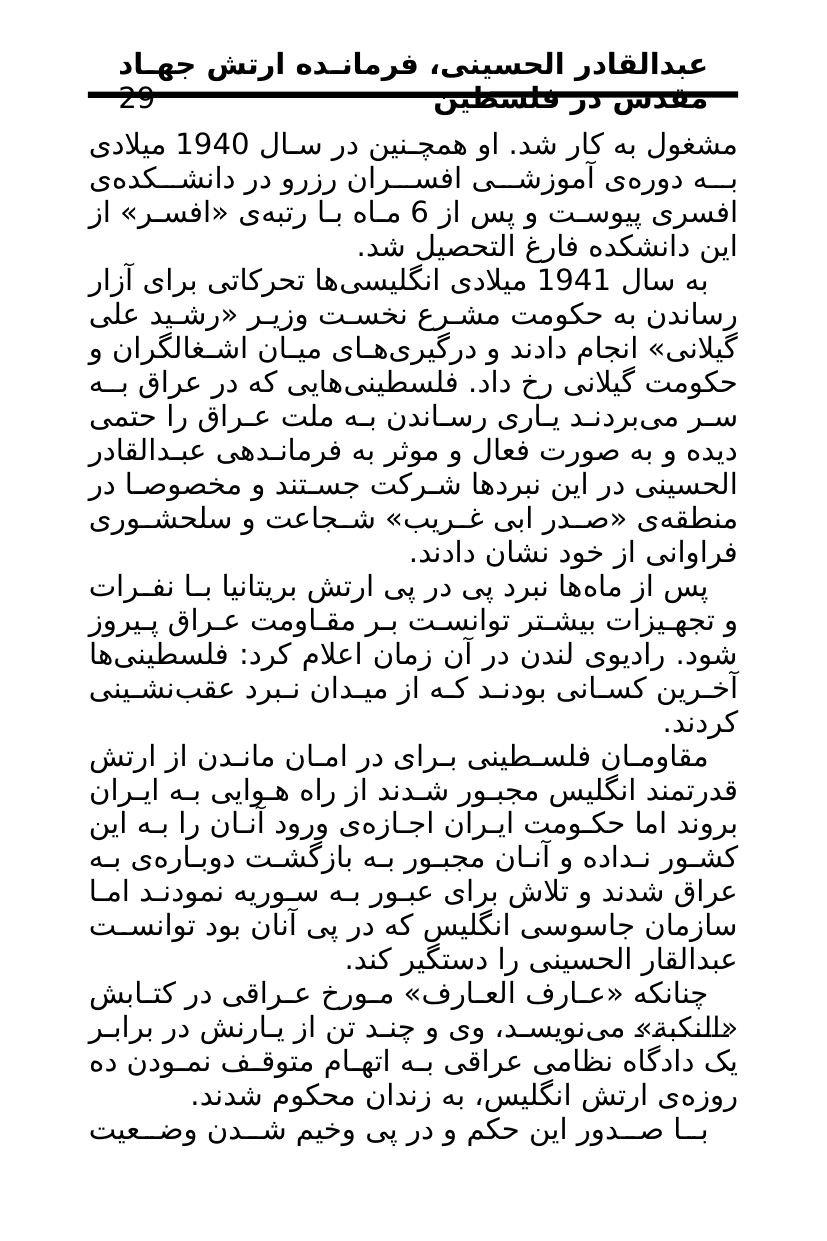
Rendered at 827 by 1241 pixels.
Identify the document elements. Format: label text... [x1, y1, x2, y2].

text چنانکه «عارف العارف» مورخ عراقی در کتابش «النکبة» می‌نویسد، وی و چند تن از یارنش در برابر یک دادگاه نظامی عراقی به اتهام متوقف نمودن ده روزه‌ی ارتش انگلیس، به زندان محکوم شدند. [89, 977, 738, 1112]
text مقاومان فلسطینی برای در امان ماندن از ارتش قدرتمند انگلیس مجبور شدند از راه هوایی به ایران بروند اما حکومت ایران اجازه‌ی ورود آنان را به این کشور نداده و آنان مجبور به بازگشت دوباره‌ی به عراق شدند و تلاش برای عبور به سوریه نمودند اما سازمان جاسوسی انگلیس که در پی آنان بود توانست عبدالقار الحسینی را دستگیر کند. [89, 739, 738, 977]
text به سال 1941 میلادی انگلیسی‌ها تحرکاتی برای آزار رساندن به حکومت مشرع نخست وزیر «رشید علی گیلانی» انجام دادند و درگیری‌های میان اشغالگران و حکومت گیلانی رخ داد. فلسطینی‌هایی که در عراق به سر می‌بردند یاری رساندن به ملت عراق را حتمی دیده و به صورت فعال و موثر به فرماندهی عبدالقادر الحسینی در این نبردها شرکت جستند و مخصوصا در منطقه‌ی «صدر ابی غریب» شجاعت و سلحشوری فراوانی از خود نشان دادند. [89, 263, 738, 569]
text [89, 128, 738, 263]
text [89, 1112, 738, 1146]
text پس از ماه‌ها نبرد پی در پی ارتش بریتانیا با نفرات و تجهیزات بیشتر توانست بر مقاومت عراق پیروز شود. رادیوی لندن در آن زمان اعلام کرد: فلسطینی‌ها آخرین کسانی بودند که از میدان نبرد عقب‌نشینی کردند. [89, 569, 738, 739]
